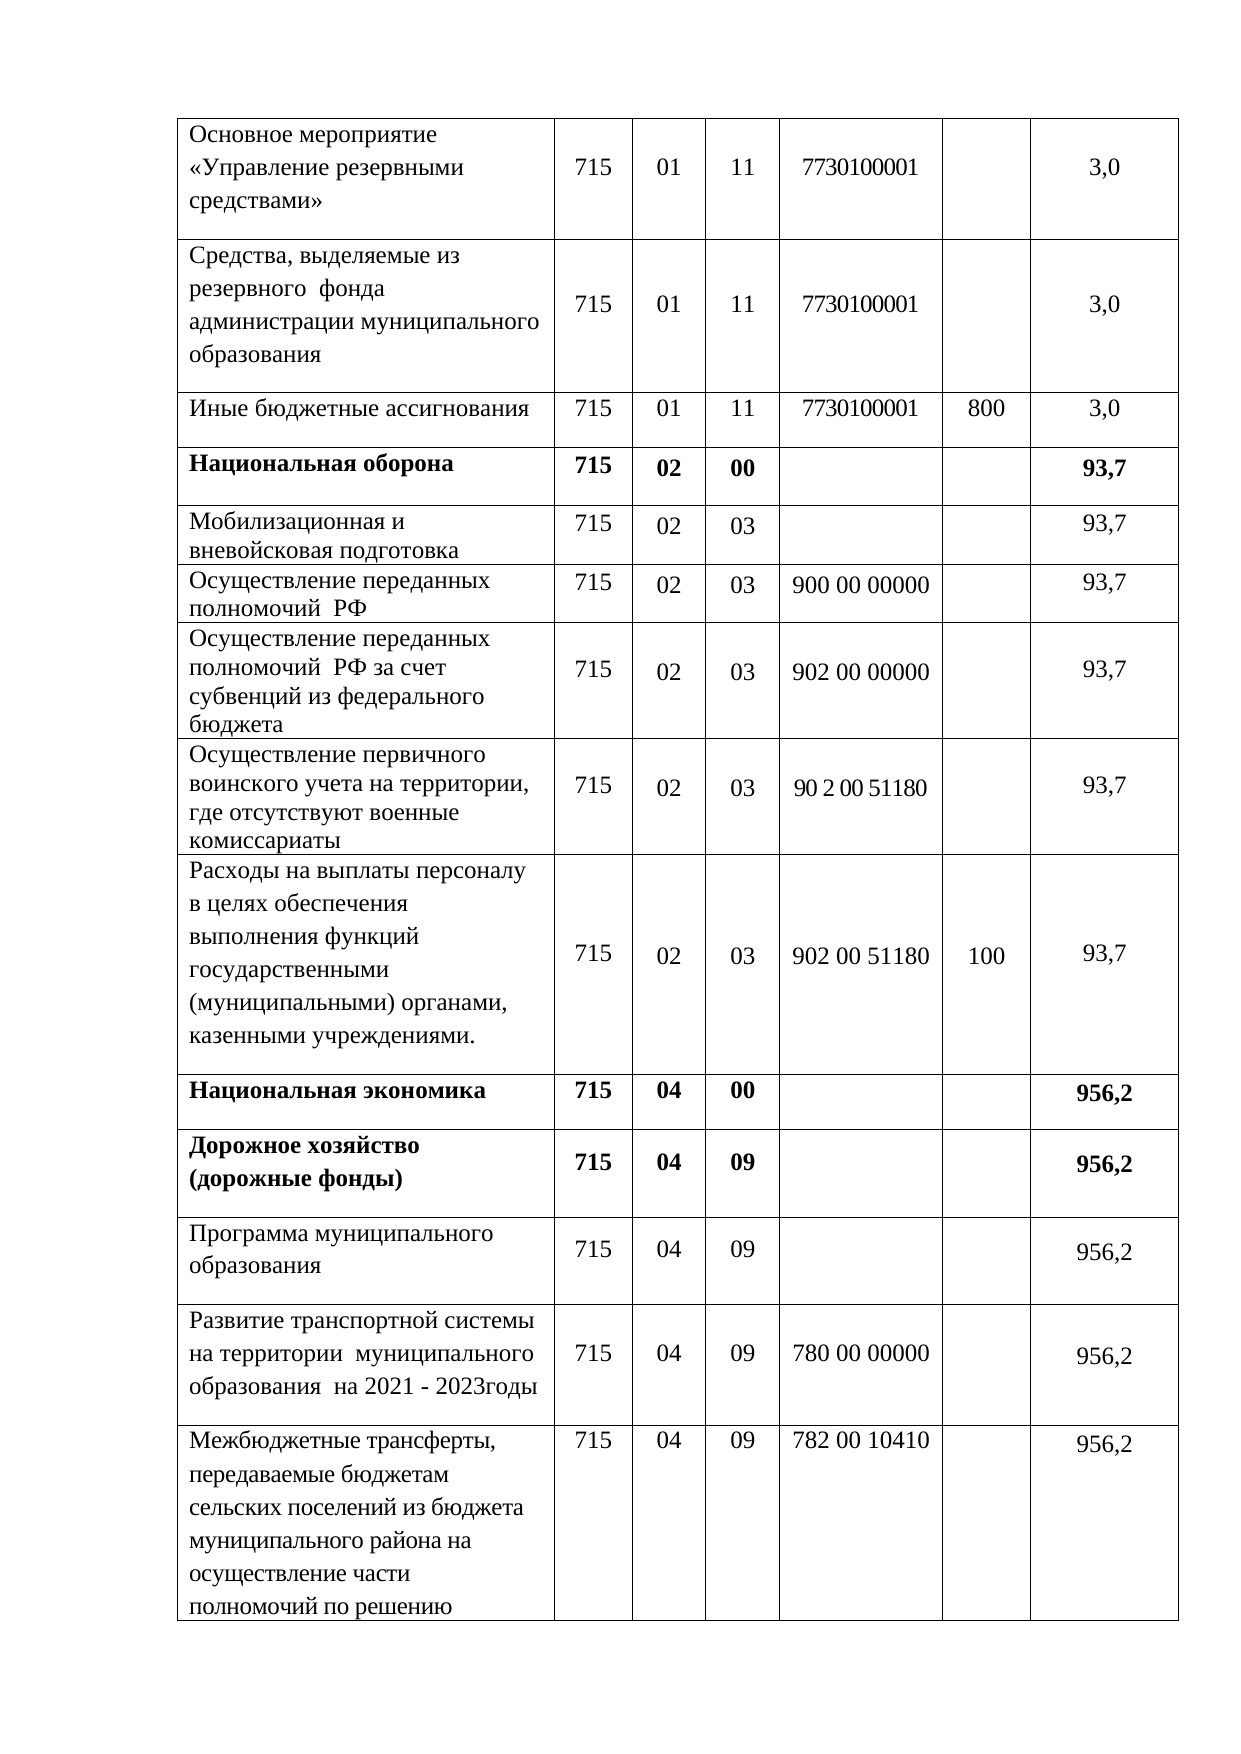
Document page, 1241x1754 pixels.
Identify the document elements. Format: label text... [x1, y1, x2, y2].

table_cell [943, 119, 1030, 239]
table_cell 03 [706, 623, 779, 738]
table_cell 11 [706, 393, 779, 447]
table_cell 04 [633, 1218, 705, 1304]
table_cell [943, 565, 1030, 622]
table_cell 3,0 [1031, 119, 1178, 239]
table_cell Мобилизационная и вневойсковая подготовка [178, 506, 554, 564]
table_cell 780 00 00000 [780, 1305, 942, 1424]
table_cell 11 [706, 119, 779, 239]
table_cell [178, 1426, 554, 1619]
table_cell 715 [555, 506, 632, 564]
table_cell 7730100001 [780, 119, 942, 239]
table_cell 800 [943, 393, 1030, 447]
table_cell 09 [706, 1305, 779, 1424]
table_cell 956,2 [1031, 1130, 1178, 1217]
table_cell 02 [633, 506, 705, 564]
table_cell 01 [633, 240, 705, 392]
table_cell Основное мероприятие «Управление резервными средствами» [178, 119, 554, 239]
table_cell 02 [633, 739, 705, 854]
table_cell 715 [555, 448, 632, 505]
table_cell 715 [555, 739, 632, 854]
table_cell 3,0 [1031, 240, 1178, 392]
table_cell 715 [555, 393, 632, 447]
table_cell 00 [706, 1075, 779, 1129]
table_cell [780, 1075, 942, 1129]
table_cell 09 [706, 1130, 779, 1217]
table_cell Расходы на выплаты персоналу в целях обеспечения выполнения функций государственными (муниципальными) органами, казенными учреждениями. [178, 855, 554, 1074]
table_cell 11 [706, 240, 779, 392]
table_cell Средства, выделяемые из резервного фонда администрации муниципального образования [178, 240, 554, 392]
table_cell 02 [633, 623, 705, 738]
table_cell [943, 1305, 1030, 1424]
table_cell [943, 1075, 1030, 1129]
table_cell 93,7 [1031, 448, 1178, 505]
table_cell [943, 506, 1030, 564]
table_cell 715 [555, 855, 632, 1074]
table_cell Дорожное хозяйство (дорожные фонды) [178, 1130, 554, 1217]
table_cell 04 [633, 1305, 705, 1424]
table_cell 04 [633, 1075, 705, 1129]
table_cell 01 [633, 119, 705, 239]
table_cell 715 [555, 1305, 632, 1424]
table_cell 902 00 00000 [780, 623, 942, 738]
table_cell [943, 1218, 1030, 1304]
table_cell 93,7 [1031, 855, 1178, 1074]
table_cell 956,2 [1031, 1426, 1178, 1619]
table_cell 09 [706, 1426, 779, 1619]
table_cell 03 [706, 855, 779, 1074]
table_cell 02 [633, 565, 705, 622]
table_cell 715 [555, 119, 632, 239]
table_cell [780, 1218, 942, 1304]
table_cell Осуществление первичного воинского учета на территории, где отсутствуют военные комиссариаты [178, 739, 554, 854]
table_cell 7730100001 [780, 240, 942, 392]
table_cell [943, 739, 1030, 854]
table_cell 715 [555, 1426, 632, 1619]
table_cell 04 [633, 1426, 705, 1619]
table_cell Осуществление переданных полномочий РФ за счет субвенций из федерального бюджета [178, 623, 554, 738]
table_cell 3,0 [1031, 393, 1178, 447]
table_cell 715 [555, 1218, 632, 1304]
table_cell 01 [633, 393, 705, 447]
table_cell 956,2 [1031, 1218, 1178, 1304]
table_cell 03 [706, 739, 779, 854]
table_cell 100 [943, 855, 1030, 1074]
table_cell Программа муниципального образования [178, 1218, 554, 1304]
table_cell 03 [706, 506, 779, 564]
table_cell 715 [555, 623, 632, 738]
table_cell [943, 623, 1030, 738]
table_cell 782 00 10410 [780, 1426, 942, 1619]
table_cell Национальная оборона [178, 448, 554, 505]
table_cell Иные бюджетные ассигнования [178, 393, 554, 447]
table_cell 900 00 00000 [780, 565, 942, 622]
table_cell 93,7 [1031, 506, 1178, 564]
table_cell [780, 448, 942, 505]
table_cell 93,7 [1031, 623, 1178, 738]
table_cell [780, 1130, 942, 1217]
table_cell 00 [706, 448, 779, 505]
table_cell 93,7 [1031, 739, 1178, 854]
table_cell 7730100001 [780, 393, 942, 447]
table_cell 715 [555, 1075, 632, 1129]
table_cell Развитие транспортной системы на территории муниципального образования на 2021 - 2023годы [178, 1305, 554, 1424]
table_cell 90 2 00 51180 [780, 739, 942, 854]
table_cell 956,2 [1031, 1075, 1178, 1129]
table_cell [943, 1426, 1030, 1619]
table_cell [943, 1130, 1030, 1217]
table_cell 715 [555, 565, 632, 622]
table_cell 956,2 [1031, 1305, 1178, 1424]
table_cell [943, 240, 1030, 392]
table_cell 02 [633, 448, 705, 505]
table_cell 02 [633, 855, 705, 1074]
table_cell 902 00 51180 [780, 855, 942, 1074]
table_cell 04 [633, 1130, 705, 1217]
table_cell Осуществление переданных полномочий РФ [178, 565, 554, 622]
table_cell [780, 506, 942, 564]
table_cell Национальная экономика [178, 1075, 554, 1129]
table_cell 715 [555, 240, 632, 392]
table_cell 03 [706, 565, 779, 622]
table_cell 93,7 [1031, 565, 1178, 622]
table_cell [943, 448, 1030, 505]
table_cell 09 [706, 1218, 779, 1304]
table_cell 715 [555, 1130, 632, 1217]
